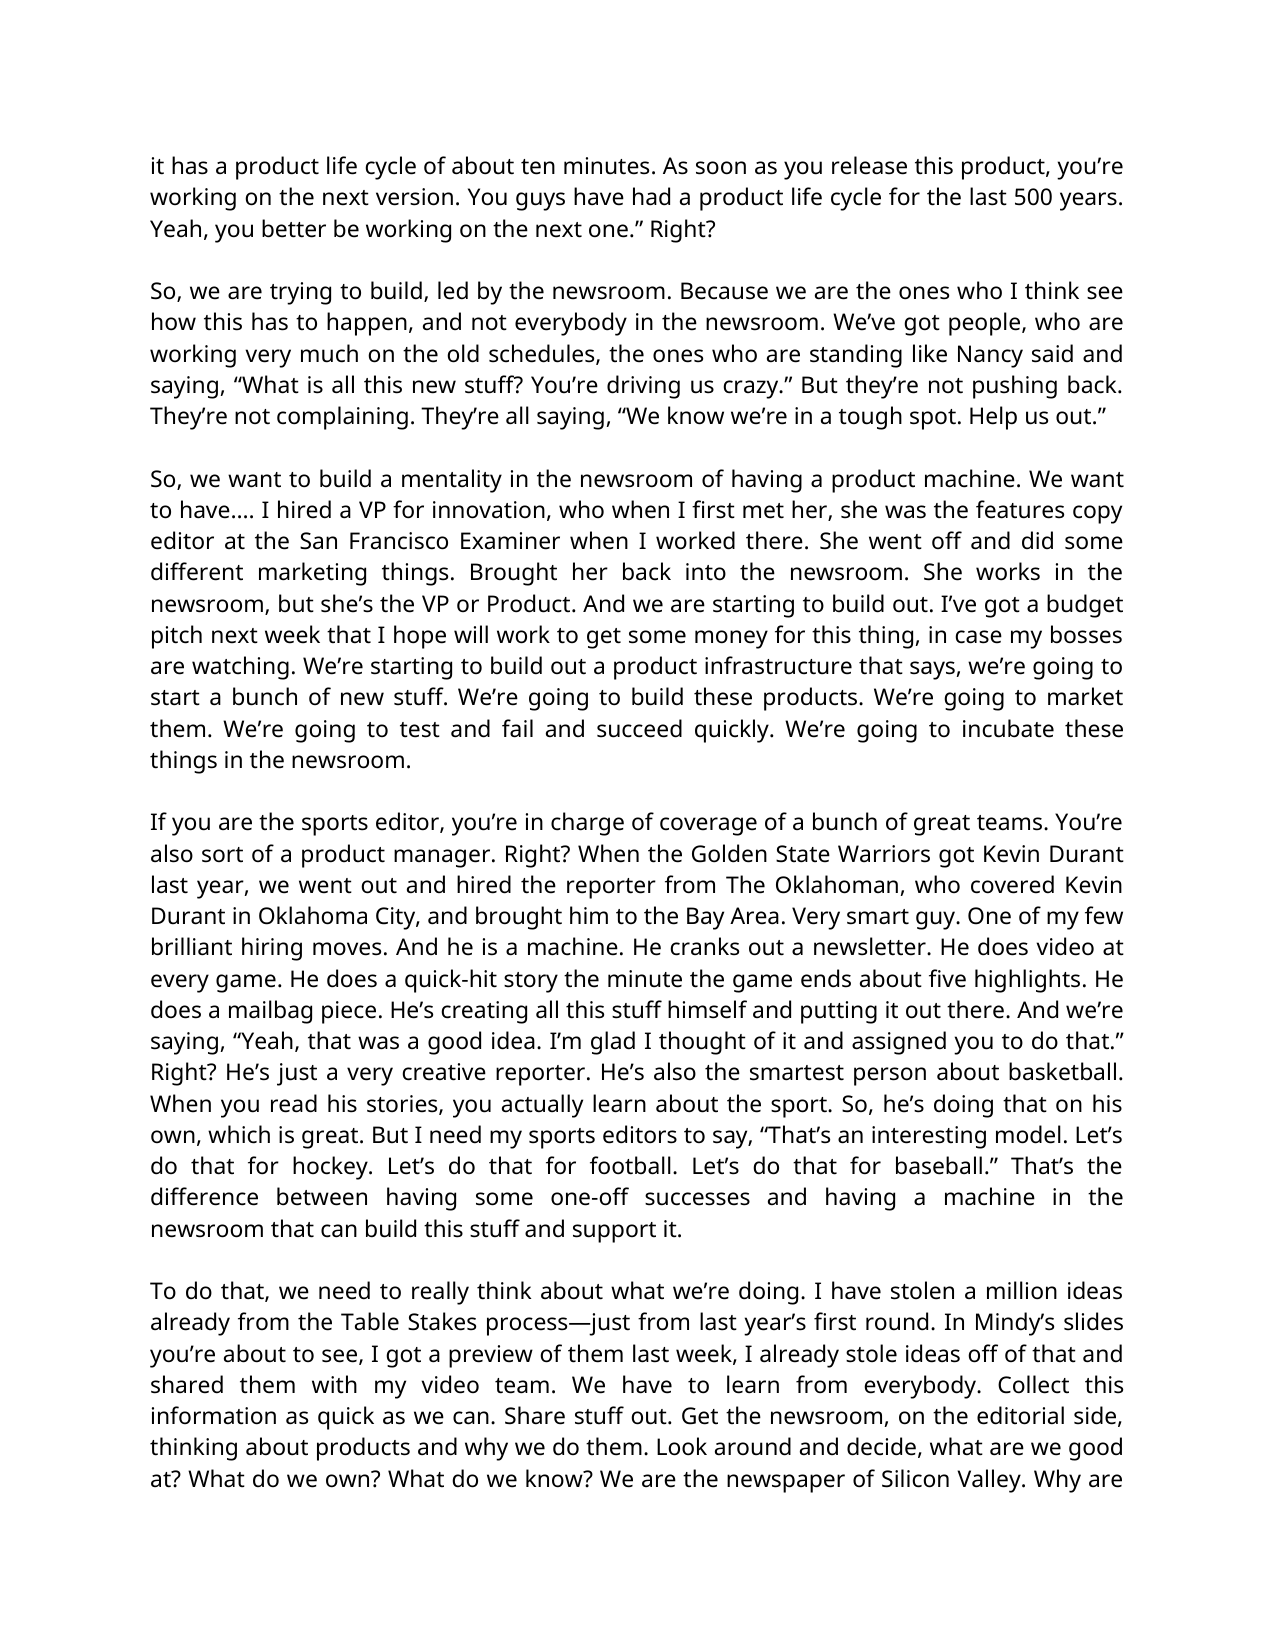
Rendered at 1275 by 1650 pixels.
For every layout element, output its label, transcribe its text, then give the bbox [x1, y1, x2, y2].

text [150, 150, 1125, 244]
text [150, 1275, 1125, 1494]
text If you are the sports editor, you’re in charge of coverage of a bunch of great teams. You’re also sort of a product manager. Right? When the Golden State Warriors got Kevin Durant last year, we went out and hired the reporter from The Oklahoman, who covered Kevin Durant in Oklahoma City, and brought him to the Bay Area. Very smart guy. One of my few brilliant hiring moves. And he is a machine. He cranks out a newsletter. He does video at every game. He does a quick-hit story the minute the game ends about five highlights. He does a mailbag piece. He’s creating all this stuff himself and putting it out there. And we’re saying, “Yeah, that was a good idea. I’m glad I thought of it and assigned you to do that.” Right? He’s just a very creative reporter. He’s also the smartest person about basketball. When you read his stories, you actually learn about the sport. So, he’s doing that on his own, which is great. But I need my sports editors to say, “That’s an interesting model. Let’s do that for hockey. Let’s do that for football. Let’s do that for baseball.” That’s the difference between having some one-off successes and having a machine in the newsroom that can build this stuff and support it. [150, 806, 1125, 1244]
text So, we want to build a mentality in the newsroom of having a product machine. We want to have…. I hired a VP for innovation, who when I first met her, she was the features copy editor at the San Francisco Examiner when I worked there. She went off and did some different marketing things. Brought her back into the newsroom. She works in the newsroom, but she’s the VP or Product. And we are starting to build out. I’ve got a budget pitch next week that I hope will work to get some money for this thing, in case my bosses are watching. We’re starting to build out a product infrastructure that says, we’re going to start a bunch of new stuff. We’re going to build these products. We’re going to market them. We’re going to test and fail and succeed quickly. We’re going to incubate these things in the newsroom. [150, 462, 1125, 775]
text So, we are trying to build, led by the newsroom. Because we are the ones who I think see how this has to happen, and not everybody in the newsroom. We’ve got people, who are working very much on the old schedules, the ones who are standing like Nancy said and saying, “What is all this new stuff? You’re driving us crazy.” But they’re not pushing back. They’re not complaining. They’re all saying, “We know we’re in a tough spot. Help us out.” [150, 275, 1125, 431]
